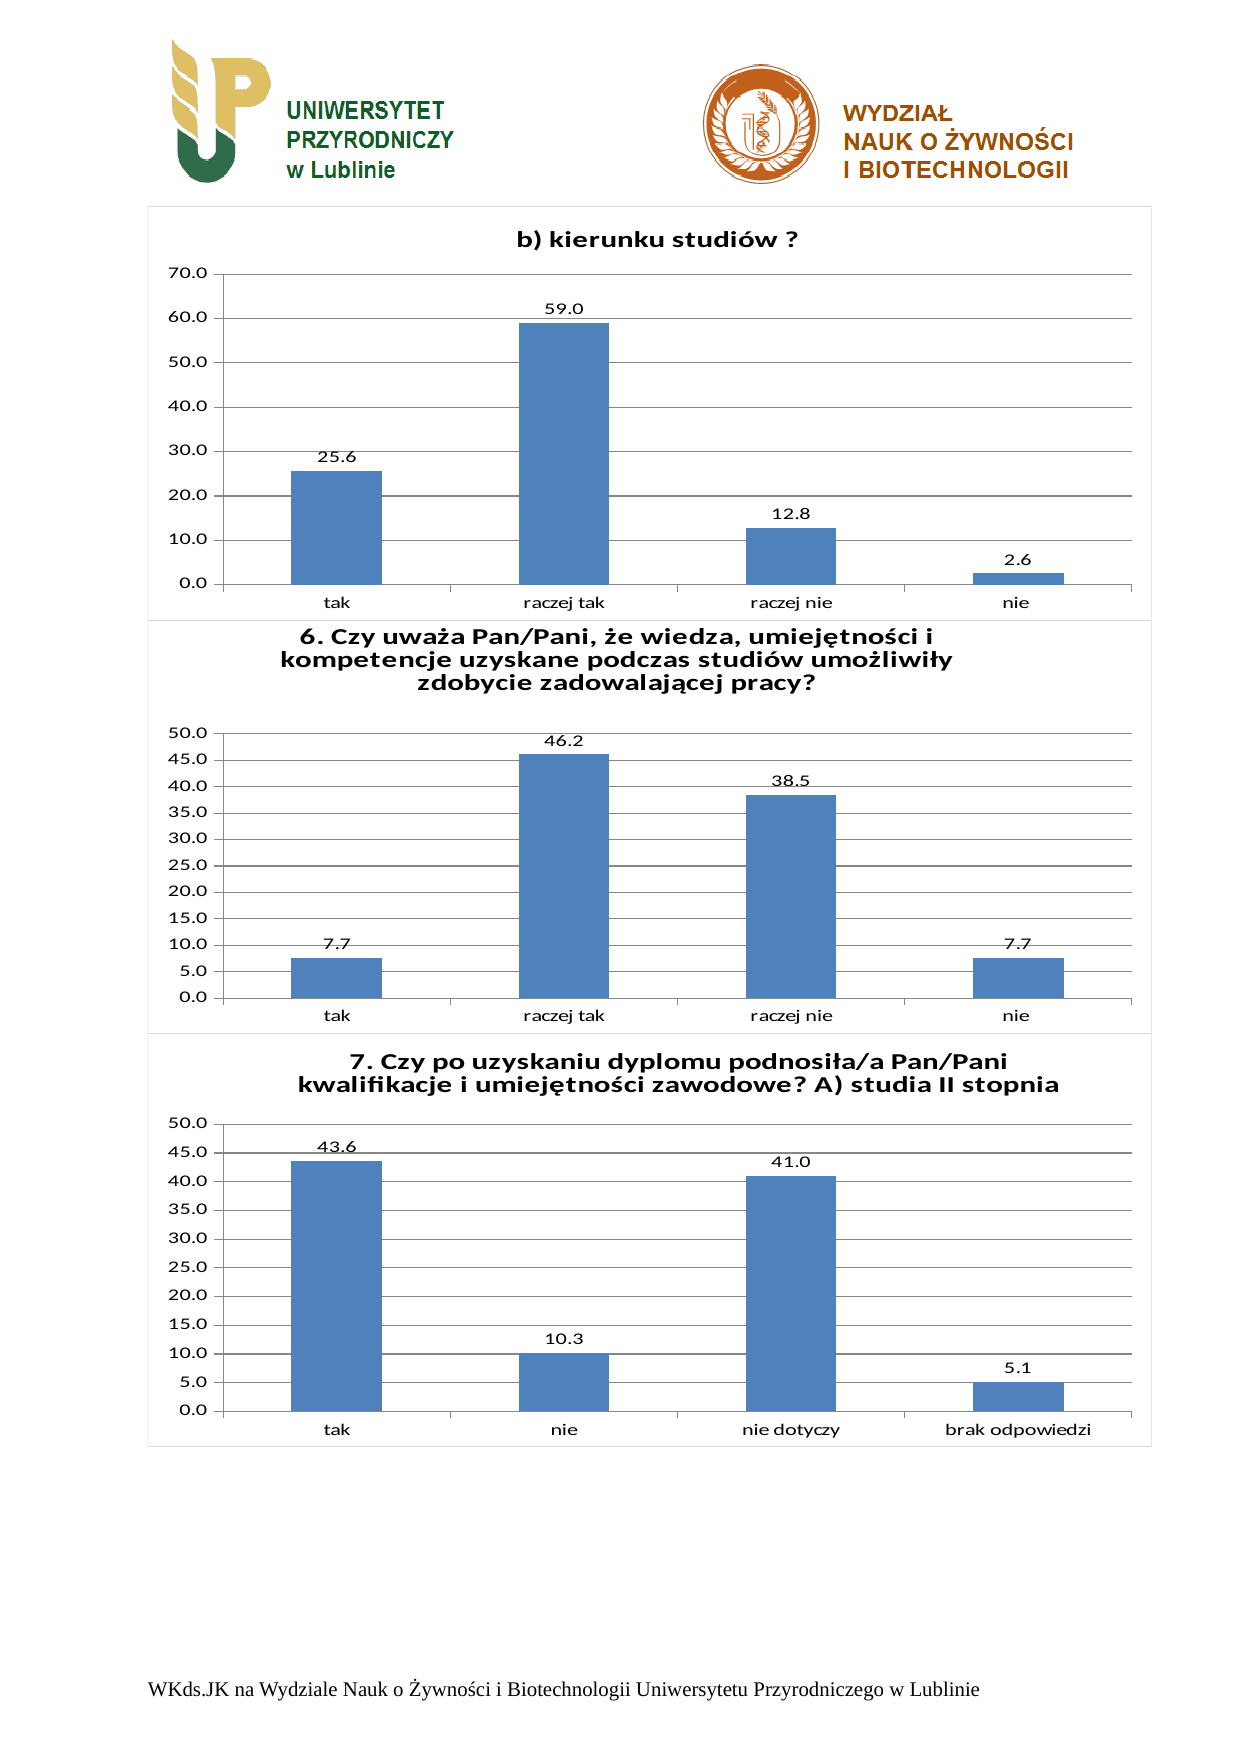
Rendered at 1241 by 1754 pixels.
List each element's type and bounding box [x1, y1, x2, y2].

picture [666, 37, 1079, 191]
picture [168, 29, 511, 191]
